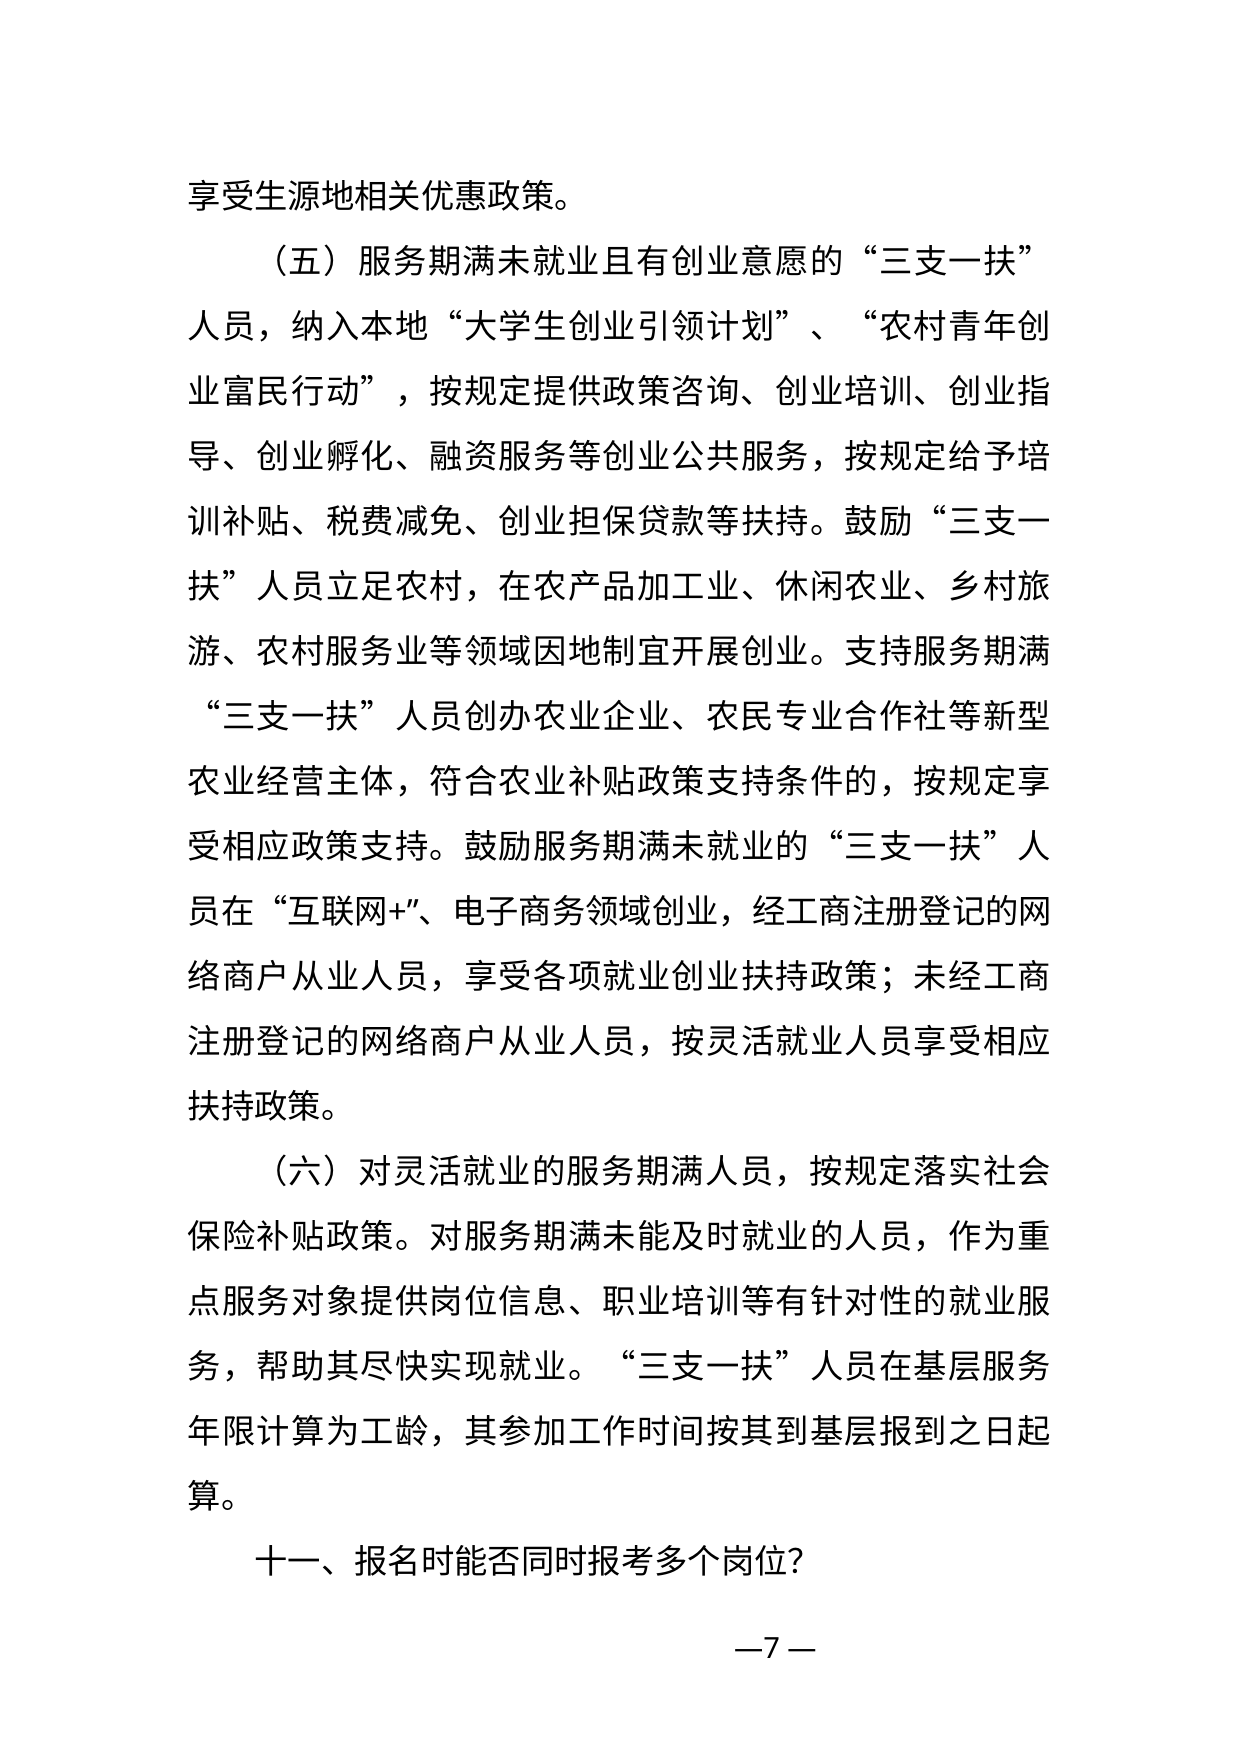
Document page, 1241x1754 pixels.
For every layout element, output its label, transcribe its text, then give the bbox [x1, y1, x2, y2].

text 十一、报名时能否同时报考多个岗位？ [187, 1527, 1053, 1592]
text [187, 162, 1053, 227]
text （六）对灵活就业的服务期满人员，按规定落实社会保险补贴政策。对服务期满未能及时就业的人员，作为重点服务对象提供岗位信息、职业培训等有针对性的就业服务，帮助其尽快实现就业。“三支一扶”人员在基层服务年限计算为工龄，其参加工作时间按其到基层报到之日起算。 [187, 1137, 1053, 1527]
text （五）服务期满未就业且有创业意愿的“三支一扶”人员，纳入本地“大学生创业引领计划”、“农村青年创业富民行动”，按规定提供政策咨询、创业培训、创业指导、创业孵化、融资服务等创业公共服务，按规定给予培训补贴、税费减免、创业担保贷款等扶持。鼓励“三支一扶”人员立足农村，在农产品加工业、休闲农业、乡村旅游、农村服务业等领域因地制宜开展创业。支持服务期满“三支一扶”人员创办农业企业、农民专业合作社等新型农业经营主体，符合农业补贴政策支持条件的，按规定享受相应政策支持。鼓励服务期满未就业的“三支一扶”人员在“互联网+”、电子商务领域创业，经工商注册登记的网络商户从业人员，享受各项就业创业扶持政策；未经工商注册登记的网络商户从业人员，按灵活就业人员享受相应扶持政策。 [187, 227, 1053, 1137]
